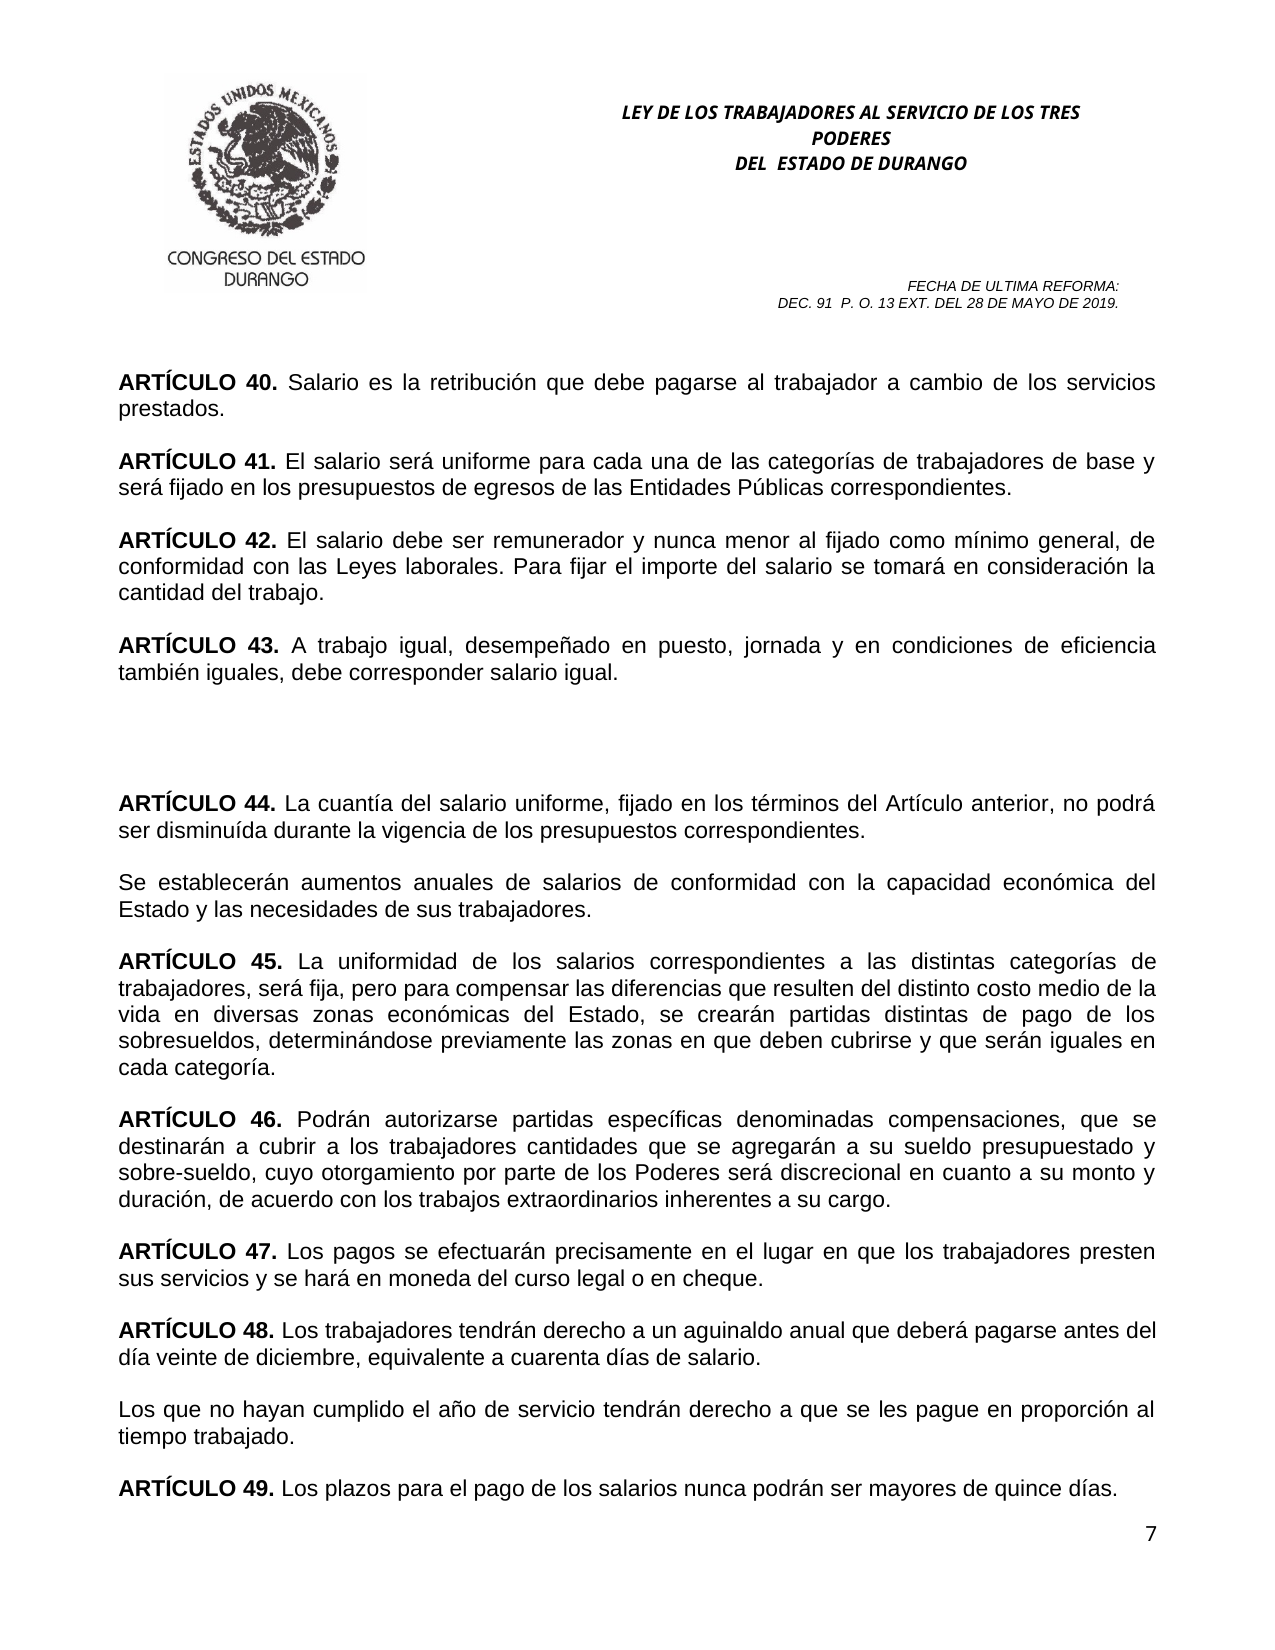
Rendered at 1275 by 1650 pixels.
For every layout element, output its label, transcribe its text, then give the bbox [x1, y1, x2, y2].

text ARTÍCULO 44. La cuantía del salario uniforme, fijado en los términos del Artículo anterior, no podrá ser disminuída durante la vigencia de los presupuestos correspondientes. [118, 790, 1157, 843]
text Se establecerán aumentos anuales de salarios de conformidad con la capacidad económica del Estado y las necesidades de sus trabajadores. [118, 869, 1157, 922]
picture [163, 73, 367, 293]
text ARTÍCULO 46. Podrán autorizarse partidas específicas denominadas compensaciones, que se destinarán a cubrir a los trabajadores cantidades que se agregarán a su sueldo presupuestado y sobre-sueldo, cuyo otorgamiento por parte de los Poderes será discrecional en cuanto a su monto y duración, de acuerdo con los trabajos extraordinarios inherentes a su cargo. [118, 1106, 1157, 1212]
text ARTÍCULO 48. Los trabajadores tendrán derecho a un aguinaldo anual que deberá pagarse antes del día veinte de diciembre, equivalente a cuarenta días de salario. [118, 1317, 1157, 1370]
text ARTÍCULO 47. Los pagos se efectuarán precisamente en el lugar en que los trabajadores presten sus servicios y se hará en moneda del curso legal o en cheque. [118, 1238, 1157, 1291]
text ARTÍCULO 43. A trabajo igual, desempeñado en puesto, jornada y en condiciones de eficiencia también iguales, debe corresponder salario igual. [118, 632, 1157, 685]
text ARTÍCULO 49. Los plazos para el pago de los salarios nunca podrán ser mayores de quince días. [118, 1475, 1157, 1502]
text ARTÍCULO 45. La uniformidad de los salarios correspondientes a las distintas categorías de trabajadores, será fija, pero para compensar las diferencias que resulten del distinto costo medio de la vida en diversas zonas económicas del Estado, se crearán partidas distintas de pago de los sobresueldos, determinándose previamente las zonas en que deben cubrirse y que serán iguales en cada categoría. [118, 948, 1157, 1080]
text ARTÍCULO 42. El salario debe ser remunerador y nunca menor al fijado como mínimo general, de conformidad con las Leyes laborales. Para fijar el importe del salario se tomará en consideración la cantidad del trabajo. [118, 527, 1157, 606]
text Los que no hayan cumplido el año de servicio tendrán derecho a que se les pague en proporción al tiempo trabajado. [118, 1396, 1157, 1449]
text ARTÍCULO 41. El salario será uniforme para cada una de las categorías de trabajadores de base y será fijado en los presupuestos de egresos de las Entidades Públicas correspondientes. [118, 448, 1157, 500]
text ARTÍCULO 40. Salario es la retribución que debe pagarse al trabajador a cambio de los servicios prestados. [118, 368, 1157, 421]
